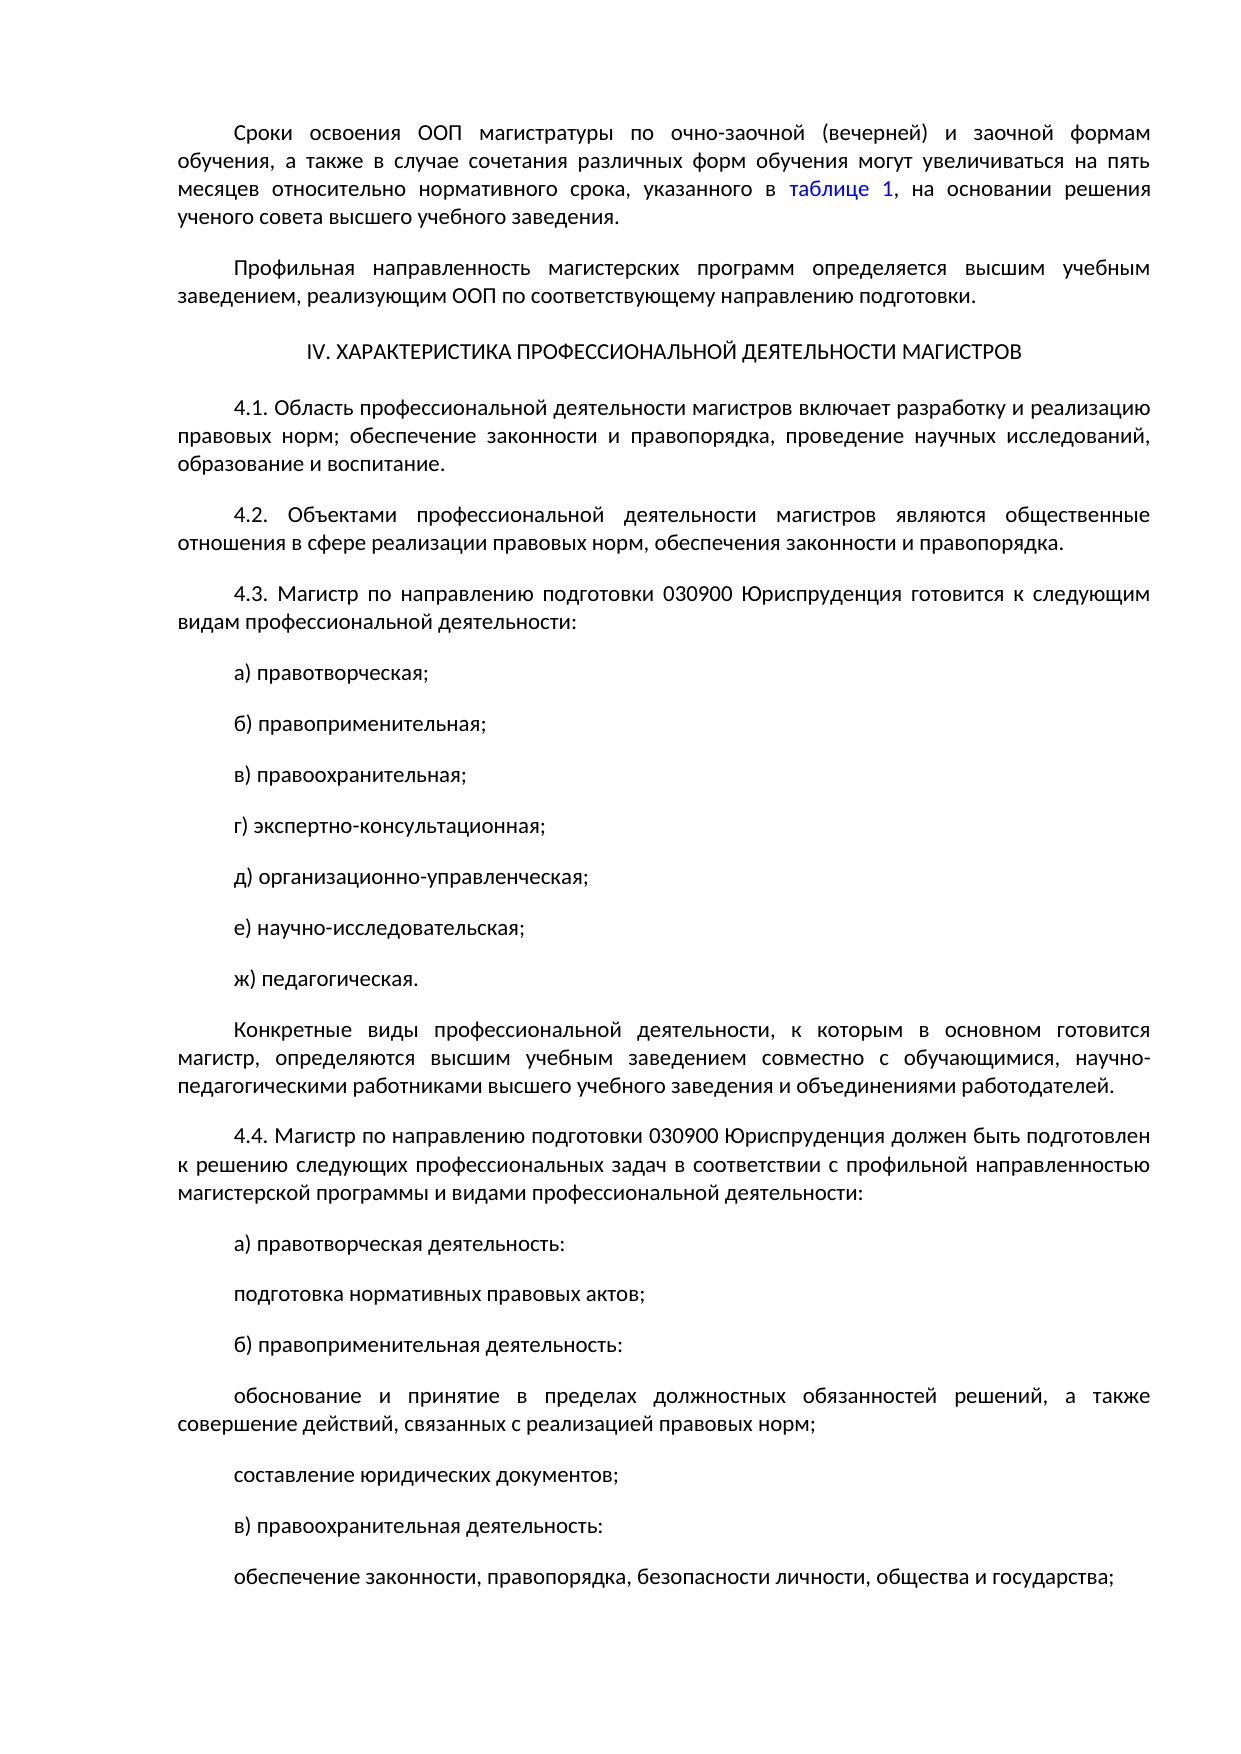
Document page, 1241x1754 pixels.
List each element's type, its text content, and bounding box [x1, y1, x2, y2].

text б) правоприменительная; [177, 709, 1152, 737]
text подготовка нормативных правовых актов; [177, 1279, 1152, 1308]
text обоснование и принятие в пределах должностных обязанностей решений, а также совершение действий, связанных с реализацией правовых норм; [177, 1381, 1152, 1437]
text 4.3. Магистр по направлению подготовки 030900 Юриспруденция готовится к следующим видам профессиональной деятельности: [177, 579, 1152, 635]
text 4.2. Объектами профессиональной деятельности магистров являются общественные отношения в сфере реализации правовых норм, обеспечения законности и правопорядка. [177, 500, 1152, 556]
text Профильная направленность магистерских программ определяется высшим учебным заведением, реализующим ООП по соответствующему направлению подготовки. [177, 253, 1152, 309]
text д) организационно-управленческая; [177, 862, 1152, 890]
text а) правотворческая; [177, 658, 1152, 686]
text 4.4. Магистр по направлению подготовки 030900 Юриспруденция должен быть подготовлен к решению следующих профессиональных задач в соответствии с профильной направленностью магистерской программы и видами профессиональной деятельности: [177, 1122, 1152, 1206]
text б) правоприменительная деятельность: [177, 1331, 1152, 1358]
text обеспечение законности, правопорядка, безопасности личности, общества и государства; [177, 1562, 1152, 1590]
text Сроки освоения ООП магистратуры по очно-заочной (вечерней) и заочной формам обучения, а также в случае сочетания различных форм обучения могут увеличиваться на пять месяцев относительно нормативного срока, указанного в таблице 1, на основании решения ученого совета высшего учебного заведения. [177, 118, 1152, 230]
text а) правотворческая деятельность: [177, 1229, 1152, 1257]
text е) научно-исследовательская; [177, 913, 1152, 941]
text г) экспертно-консультационная; [177, 811, 1152, 839]
text составление юридических документов; [177, 1460, 1152, 1488]
text Конкретные виды профессиональной деятельности, к которым в основном готовится магистр, определяются высшим учебным заведением совместно с обучающимися, научно-педагогическими работниками высшего учебного заведения и объединениями работодателей. [177, 1015, 1152, 1099]
text 4.1. Область профессиональной деятельности магистров включает разработку и реализацию правовых норм; обеспечение законности и правопорядка, проведение научных исследований, образование и воспитание. [177, 393, 1152, 477]
text IV. ХАРАКТЕРИСТИКА ПРОФЕССИОНАЛЬНОЙ ДЕЯТЕЛЬНОСТИ МАГИСТРОВ [177, 337, 1152, 365]
text в) правоохранительная деятельность: [177, 1511, 1152, 1539]
text в) правоохранительная; [177, 760, 1152, 788]
text ж) педагогическая. [177, 964, 1152, 992]
